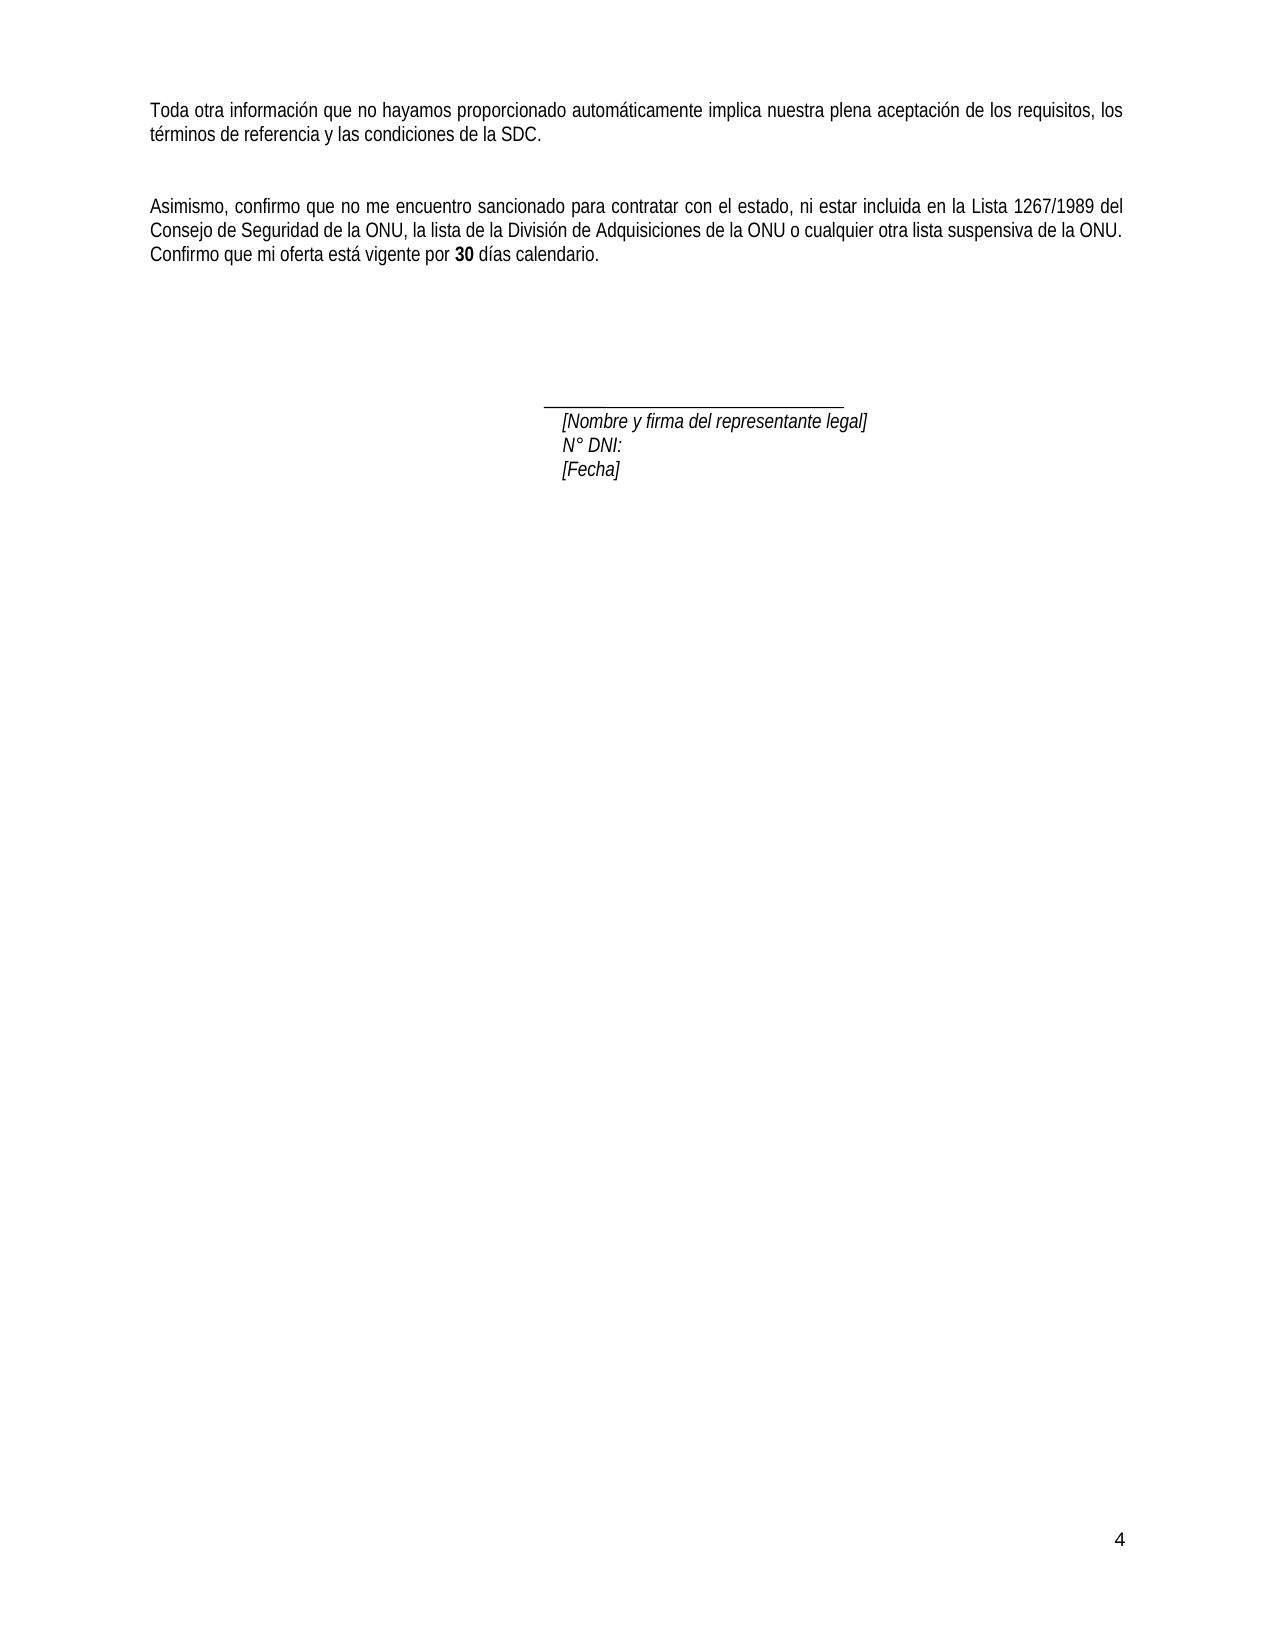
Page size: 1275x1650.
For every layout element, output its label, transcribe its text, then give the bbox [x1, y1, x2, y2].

text Toda otra información que no hayamos proporcionado automáticamente implica nuestra plena aceptación de los requisitos, los términos de referencia y las condiciones de la SDC. [150, 98, 1125, 146]
text [Fecha] [562, 457, 1125, 481]
text Confirmo que mi oferta está vigente por 30 días calendario. [150, 242, 1125, 266]
text [Nombre y firma del representante legal] [562, 409, 1125, 433]
text N° DNI: [562, 433, 1125, 457]
text Asimismo, confirmo que no me encuentro sancionado para contratar con el estado, ni estar incluida en la Lista 1267/1989 del Consejo de Seguridad de la ONU, la lista de la División de Adquisiciones de la ONU o cualquier otra lista suspensiva de la ONU. [150, 194, 1125, 242]
